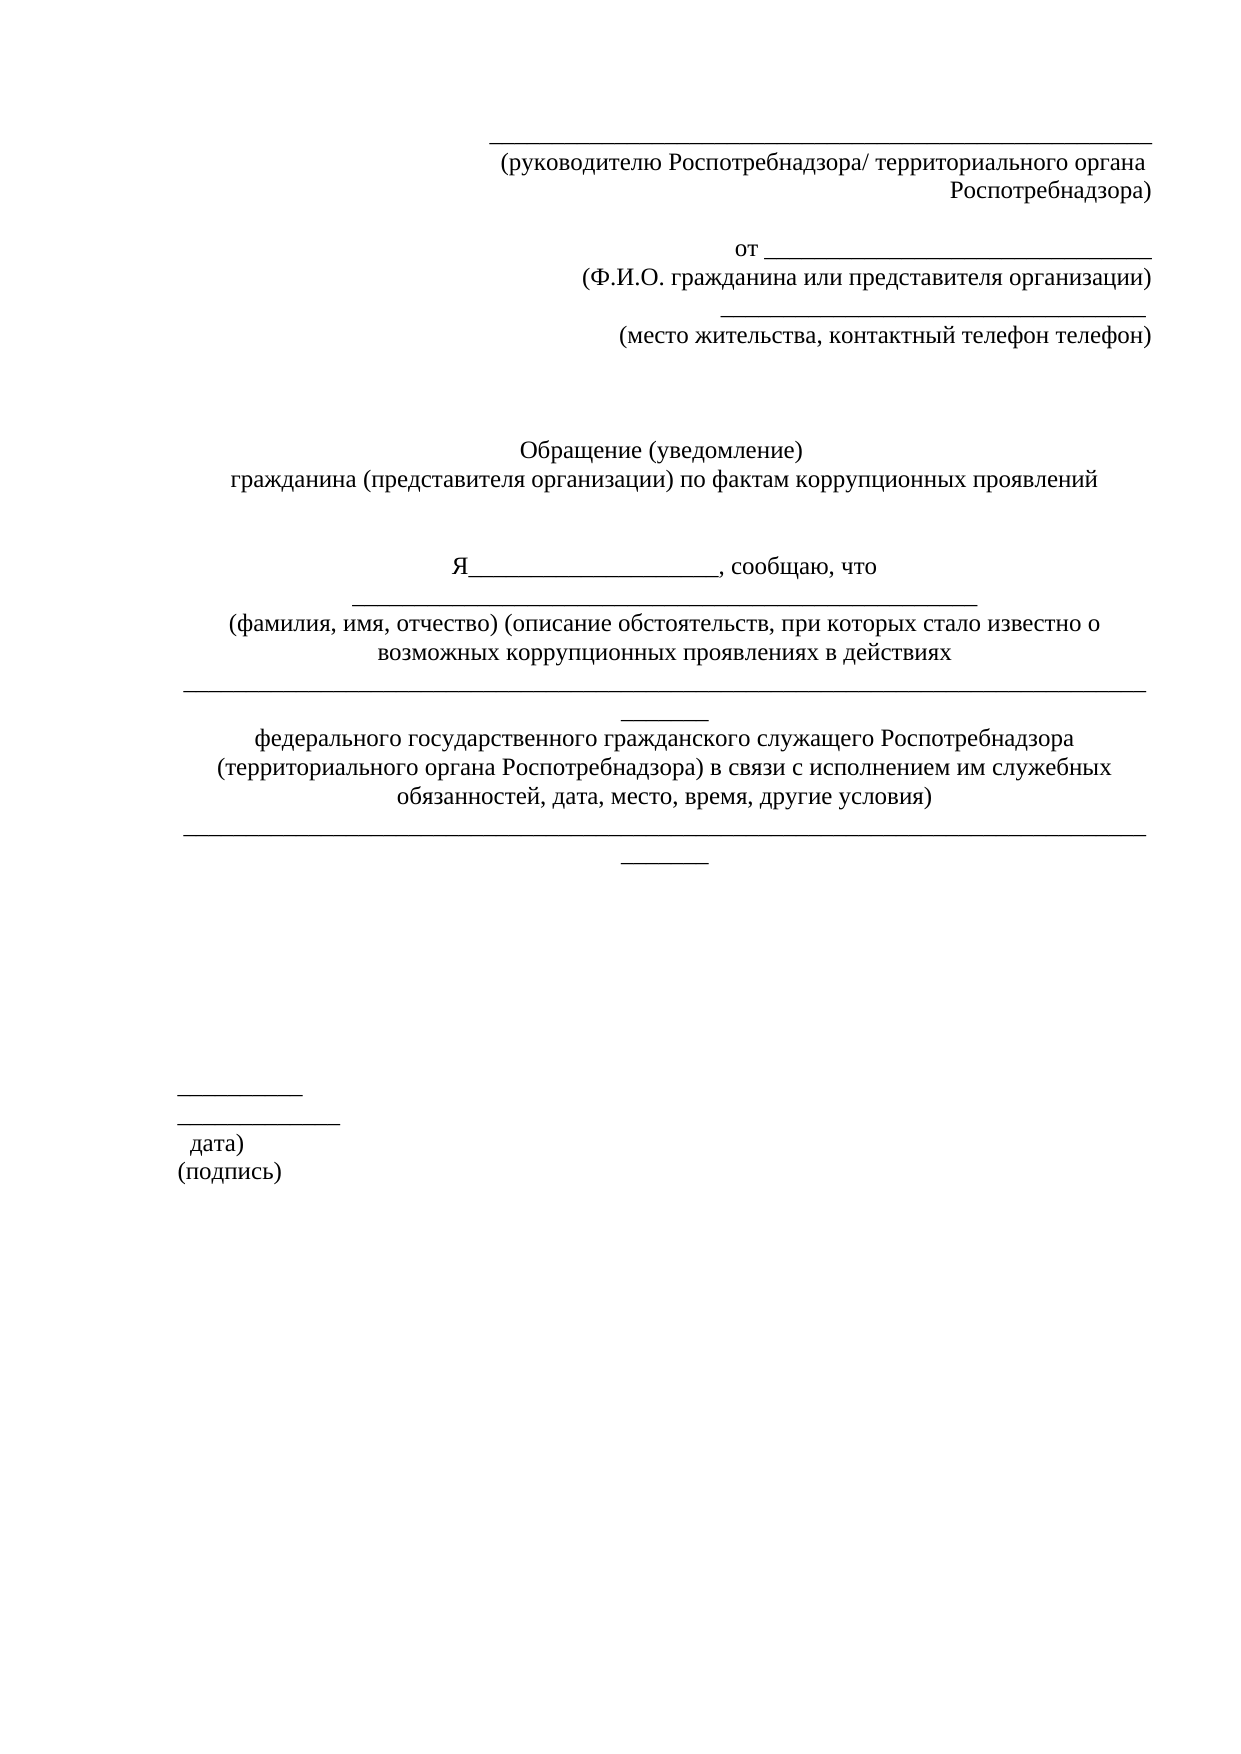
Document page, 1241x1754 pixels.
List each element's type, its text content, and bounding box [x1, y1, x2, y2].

text Обращение (уведомление) гражданина (представителя организации) по фактам коррупционных проявлений [177, 436, 1152, 493]
text __________ _____________ дата) (подпись) [177, 1070, 1152, 1185]
text Я____________________, сообщаю, что __________________________________________________ (фамилия, имя, отчество) (описание обстоятельств, при которых стало известно о возможных коррупционных проявлениях в действиях ____________________________________________________________________________________ федерального государственного гражданского служащего Роспотребнадзора (территориального органа Роспотребнадзора) в связи с исполнением им служебных обязанностей, дата, место, время, другие условия) ____________________________________________________________________________________ [177, 522, 1152, 867]
text от _______________________________ (Ф.И.О. гражданина или представителя организации) __________________________________ (место жительства, контактный телефон телефон) [177, 233, 1152, 348]
text _____________________________________________________ (руководителю Роспотребнадзора/ территориального органа Роспотребнадзора) [177, 118, 1152, 204]
